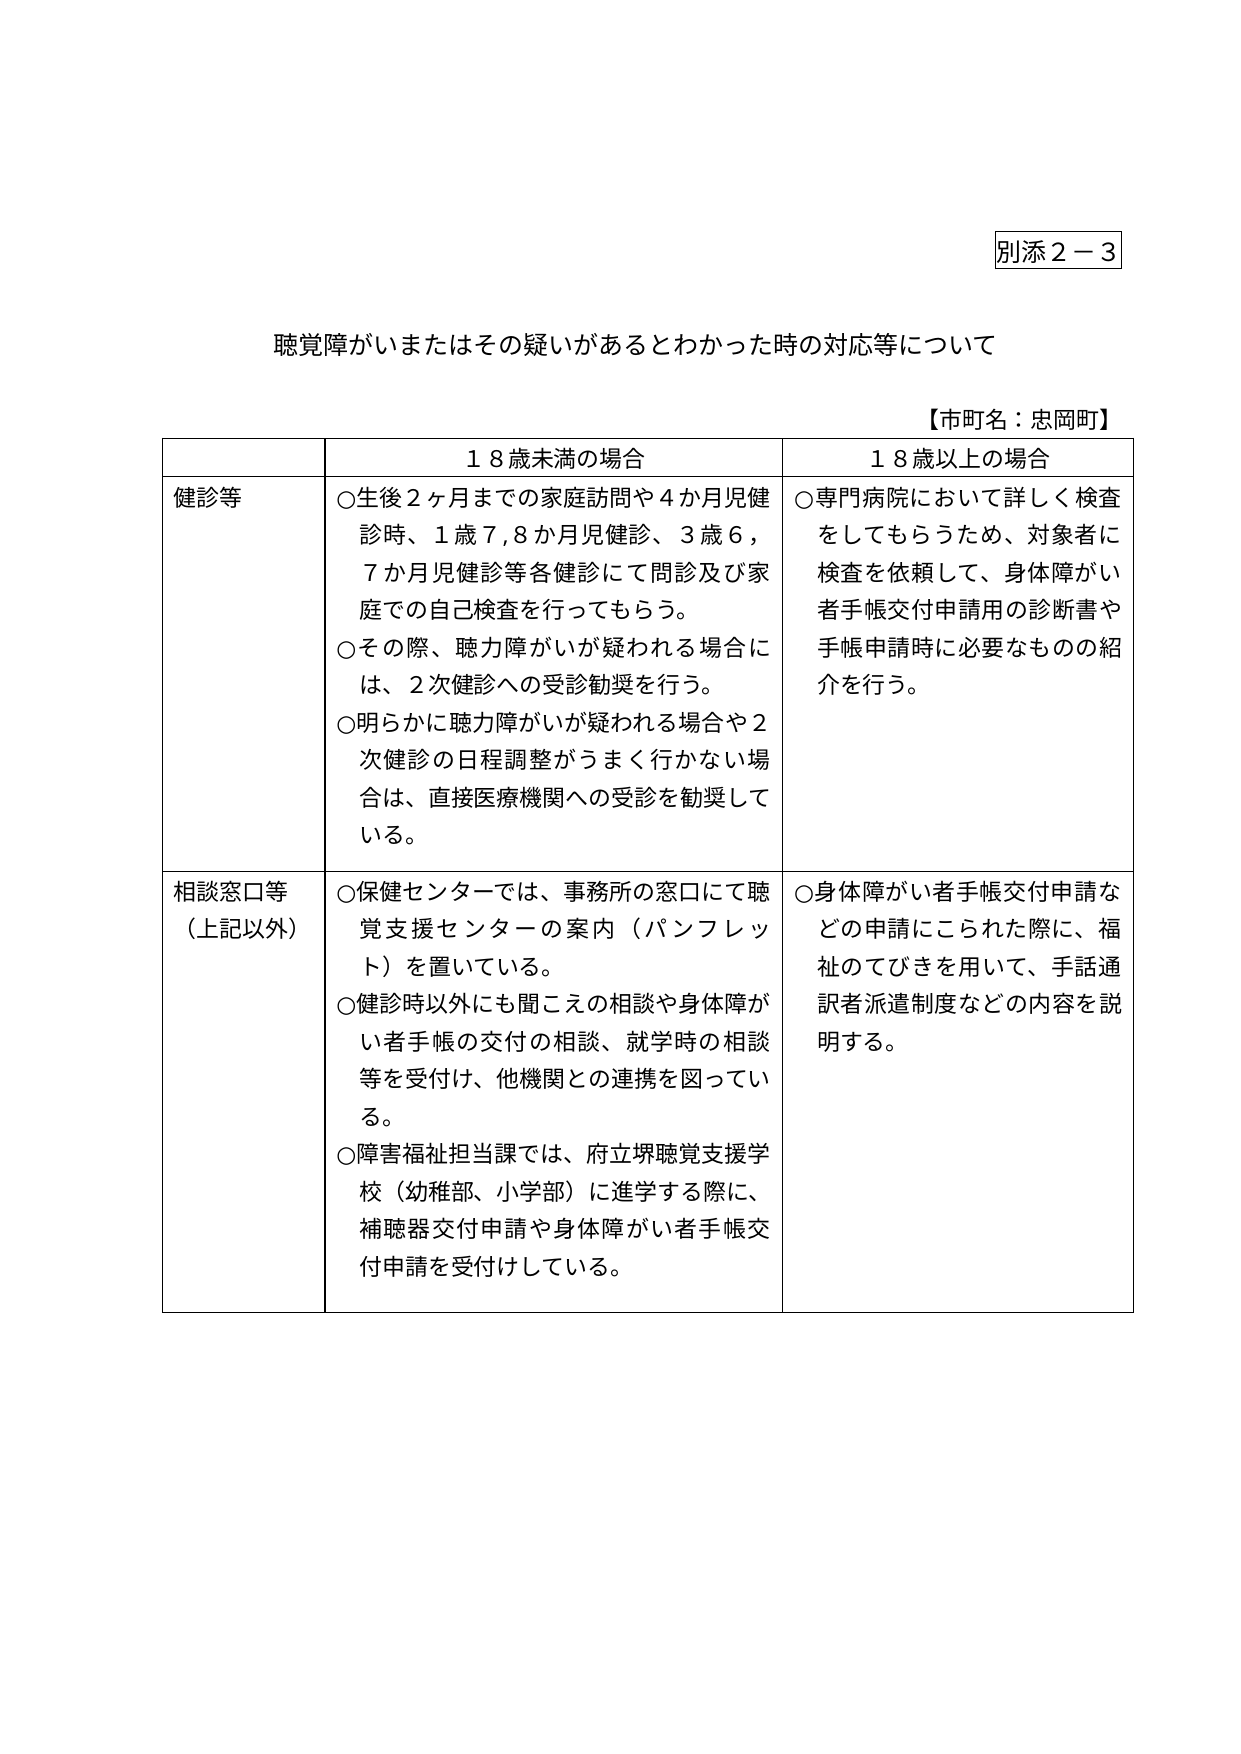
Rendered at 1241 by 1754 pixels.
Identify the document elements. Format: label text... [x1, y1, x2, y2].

table_cell ○生後２ヶ月までの家庭訪問や４か月児健診時、１歳７,８か月児健診、３歳６，７か月児健診等各健診にて問診及び家庭での自己検査を行ってもらう。 ○その際、聴力障がいが疑われる場合には、２次健診への受診勧奨を行う。 ○明らかに聴力障がいが疑われる場合や２次健診の日程調整がうまく行かない場合は、直接医療機関への受診を勧奨している。 [326, 477, 782, 871]
text 【市町名：忠岡町】 [148, 400, 1122, 438]
table_header [163, 439, 324, 476]
table_cell 健診等 [163, 477, 324, 871]
text 別添２－３ [148, 213, 1122, 288]
table_cell ○専門病院において詳しく検査をしてもらうため、対象者に検査を依頼して、身体障がい者手帳交付申請用の診断書や手帳申請時に必要なものの紹介を行う。 [783, 477, 1133, 871]
table_header １８歳以上の場合 [783, 439, 1133, 476]
table_cell 相談窓口等 （上記以外） [163, 872, 324, 1312]
table_header １８歳未満の場合 [326, 439, 782, 476]
table_cell ○身体障がい者手帳交付申請などの申請にこられた際に、福祉のてびきを用いて、手話通訳者派遣制度などの内容を説明する。 [783, 872, 1133, 1312]
table_cell ○保健センターでは、事務所の窓口にて聴覚支援センターの案内（パンフレット）を置いている。 ○健診時以外にも聞こえの相談や身体障がい者手帳の交付の相談、就学時の相談等を受付け、他機関との連携を図っている。 ○障害福祉担当課では、府立堺聴覚支援学校（幼稚部、小学部）に進学する際に、補聴器交付申請や身体障がい者手帳交付申請を受付けしている。 [326, 872, 782, 1312]
text 聴覚障がいまたはその疑いがあるとわかった時の対応等について [148, 325, 1122, 363]
